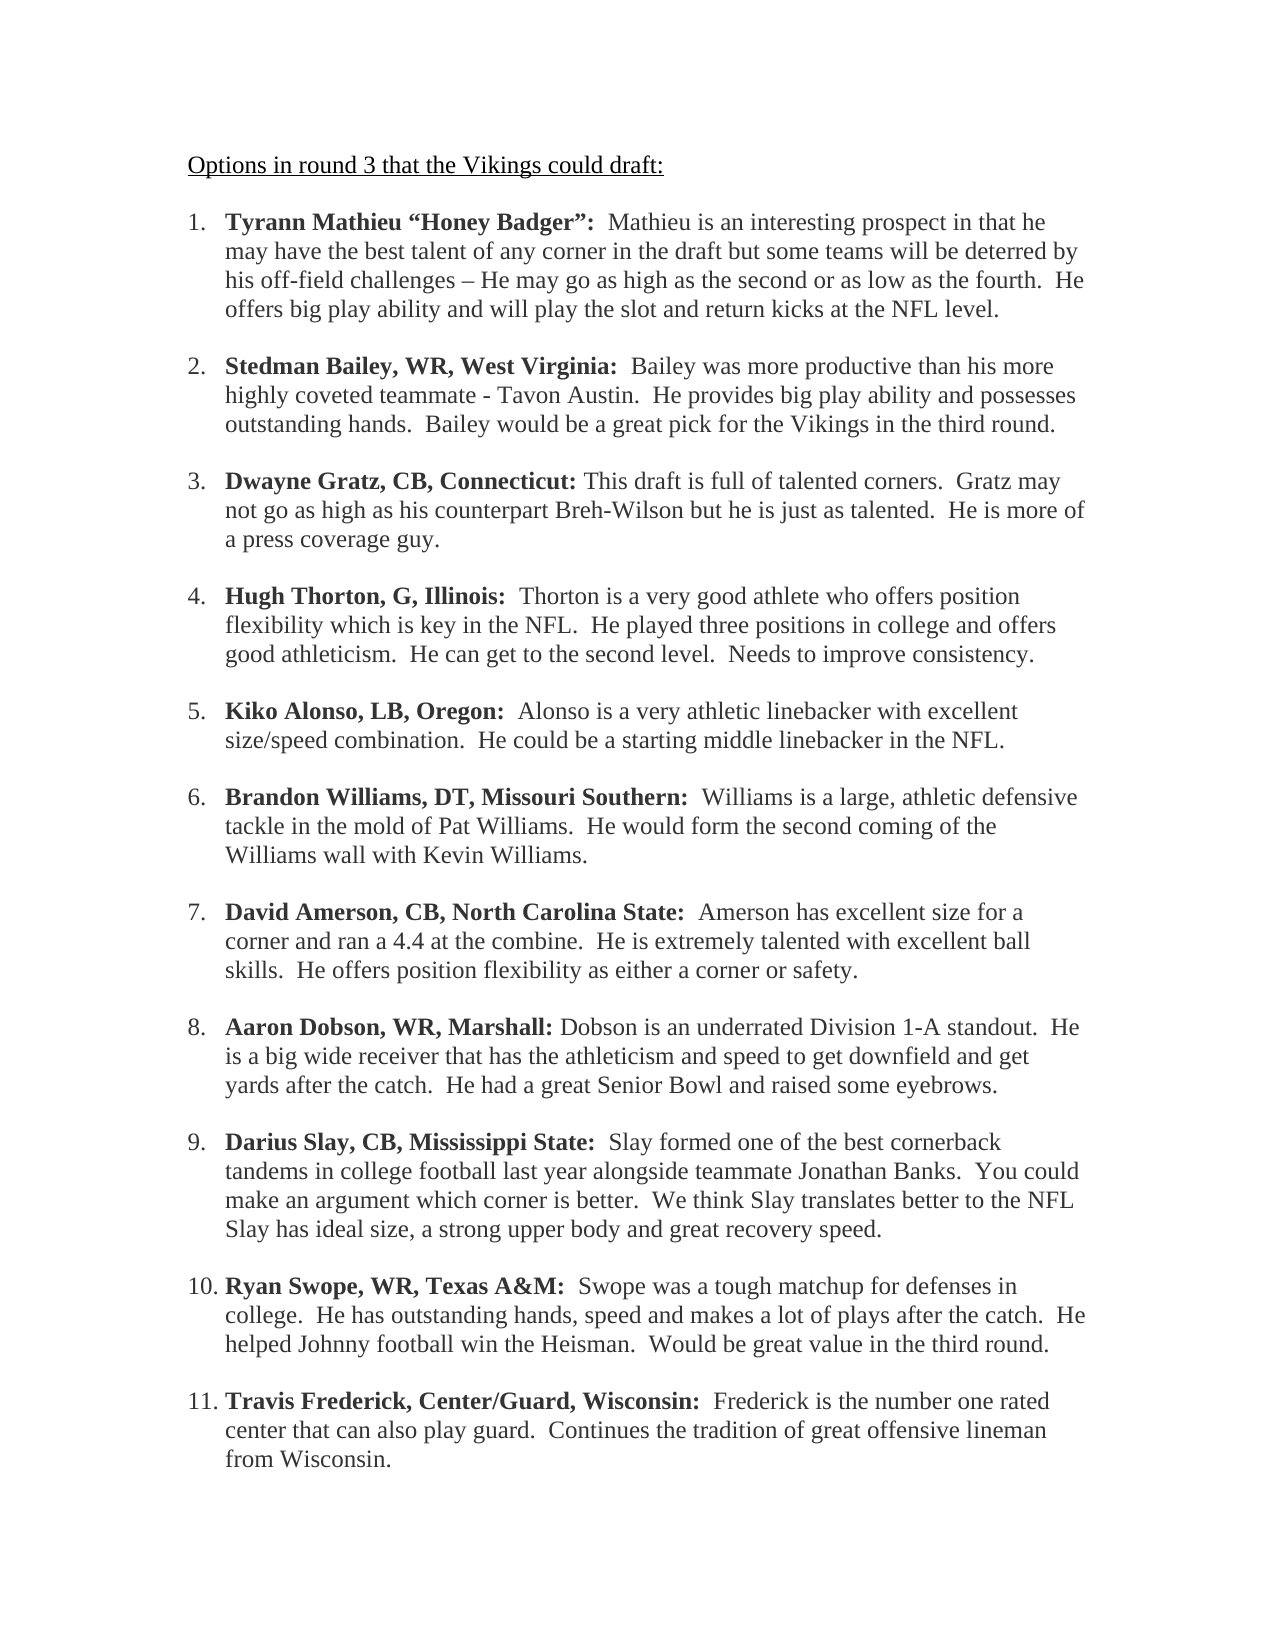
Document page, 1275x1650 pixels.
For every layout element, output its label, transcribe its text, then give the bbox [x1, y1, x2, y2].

list Ryan Swope, WR, Texas A&M: Swope was a tough matchup for defenses in college. He has outstanding hands, speed and makes a lot of plays after the catch. He helped Johnny football win the Heisman. Would be great value in the third round. [187, 1271, 1087, 1357]
list David Amerson, CB, North Carolina State: Amerson has excellent size for a corner and ran a 4.4 at the combine. He is extremely talented with excellent ball skills. He offers position flexibility as either a corner or safety. [187, 897, 1087, 984]
list Darius Slay, CB, Mississippi State: Slay formed one of the best cornerback tandems in college football last year alongside teammate Jonathan Banks. You could make an argument which corner is better. We think Slay translates better to the NFL Slay has ideal size, a strong upper body and great recovery speed. [187, 1127, 1087, 1242]
list Tyrann Mathieu “Honey Badger”: Mathieu is an interesting prospect in that he may have the best talent of any corner in the draft but some teams will be deterred by his off-field challenges – He may go as high as the second or as low as the fourth. He offers big play ability and will play the slot and return kicks at the NFL level. [187, 207, 1087, 322]
list Kiko Alonso, LB, Oregon: Alonso is a very athletic linebacker with excellent size/speed combination. He could be a starting middle linebacker in the NFL. [187, 696, 1087, 754]
list Brandon Williams, DT, Missouri Southern: Williams is a large, athletic defensive tackle in the mold of Pat Williams. He would form the second coming of the Williams wall with Kevin Williams. [187, 782, 1087, 869]
list Travis Frederick, Center/Guard, Wisconsin: Frederick is the number one rated center that can also play guard. Continues the tradition of great offensive lineman from Wisconsin. [187, 1386, 1087, 1472]
list Hugh Thorton, G, Illinois: Thorton is a very good athlete who offers position flexibility which is key in the NFL. He played three positions in college and offers good athleticism. He can get to the second level. Needs to improve consistency. [187, 581, 1087, 667]
list Dwayne Gratz, CB, Connecticut: This draft is full of talented corners. Gratz may not go as high as his counterpart Breh-Wilson but he is just as talented. He is more of a press coverage guy. [187, 466, 1087, 552]
list Aaron Dobson, WR, Marshall: Dobson is an underrated Division 1-A standout. He is a big wide receiver that has the athleticism and speed to get downfield and get yards after the catch. He had a great Senior Bowl and raised some eyebrows. [187, 1012, 1087, 1099]
text Options in round 3 that the Vikings could draft: [187, 150, 1087, 179]
list Stedman Bailey, WR, West Virginia: Bailey was more productive than his more highly coveted teammate - Tavon Austin. He provides big play ability and possesses outstanding hands. Bailey would be a great pick for the Vikings in the third round. [187, 351, 1087, 437]
